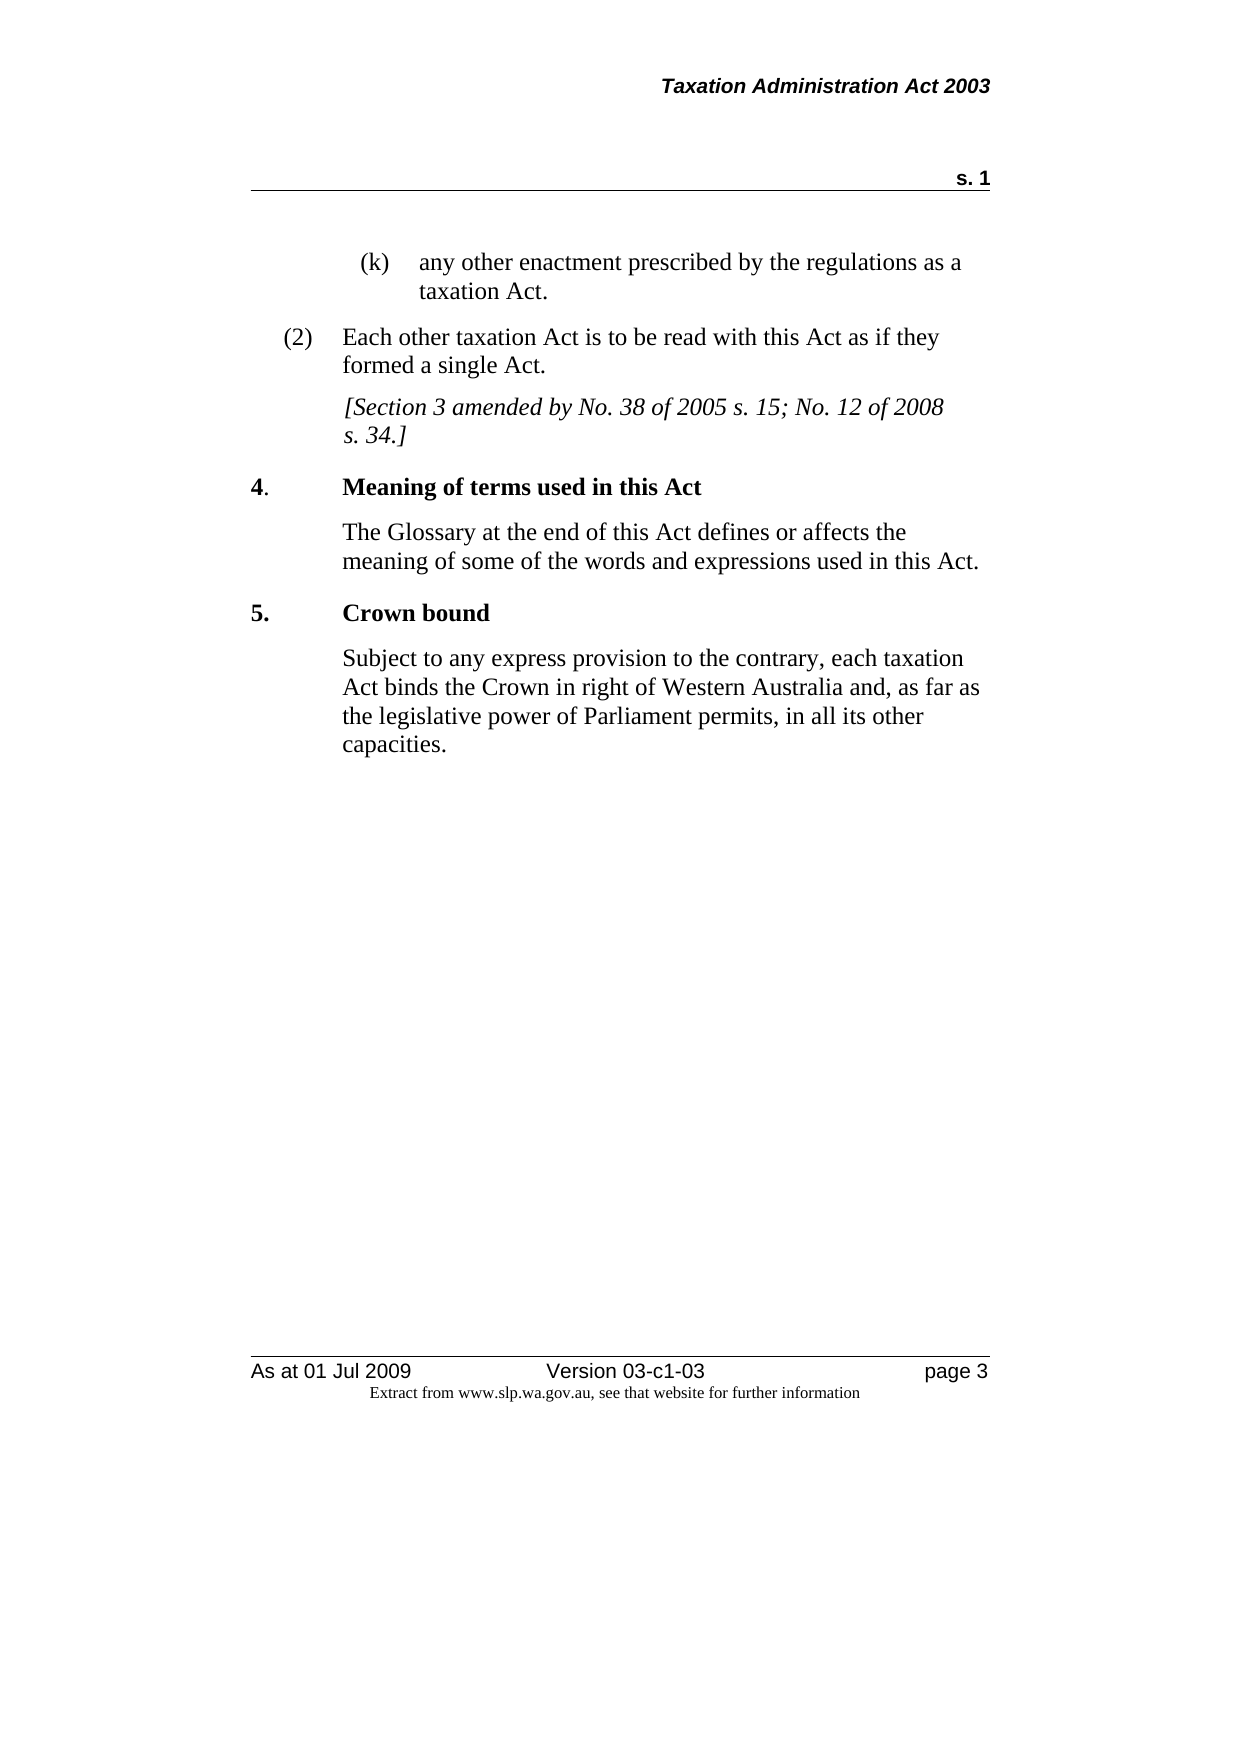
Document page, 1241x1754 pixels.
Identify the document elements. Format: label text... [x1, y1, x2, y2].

text [Section 3 amended by No. 38 of 2005 s. 15; No. 12 of 2008 s. 34.] [251, 392, 990, 449]
text (k) any other enactment prescribed by the regulations as a taxation Act. [251, 247, 990, 305]
subtitle 5. Crown bound [251, 598, 990, 627]
text The Glossary at the end of this Act defines or affects the meaning of some of the words and expressions used in this Act. [251, 517, 990, 575]
subtitle 4. Meaning of terms used in this Act [251, 472, 990, 501]
text (2) Each other taxation Act is to be read with this Act as if they formed a single Act. [251, 322, 990, 379]
text Subject to any express provision to the contrary, each taxation Act binds the Crown in right of and, as far as the legislative power of Parliament permits, in all its other capacities. [251, 643, 990, 758]
